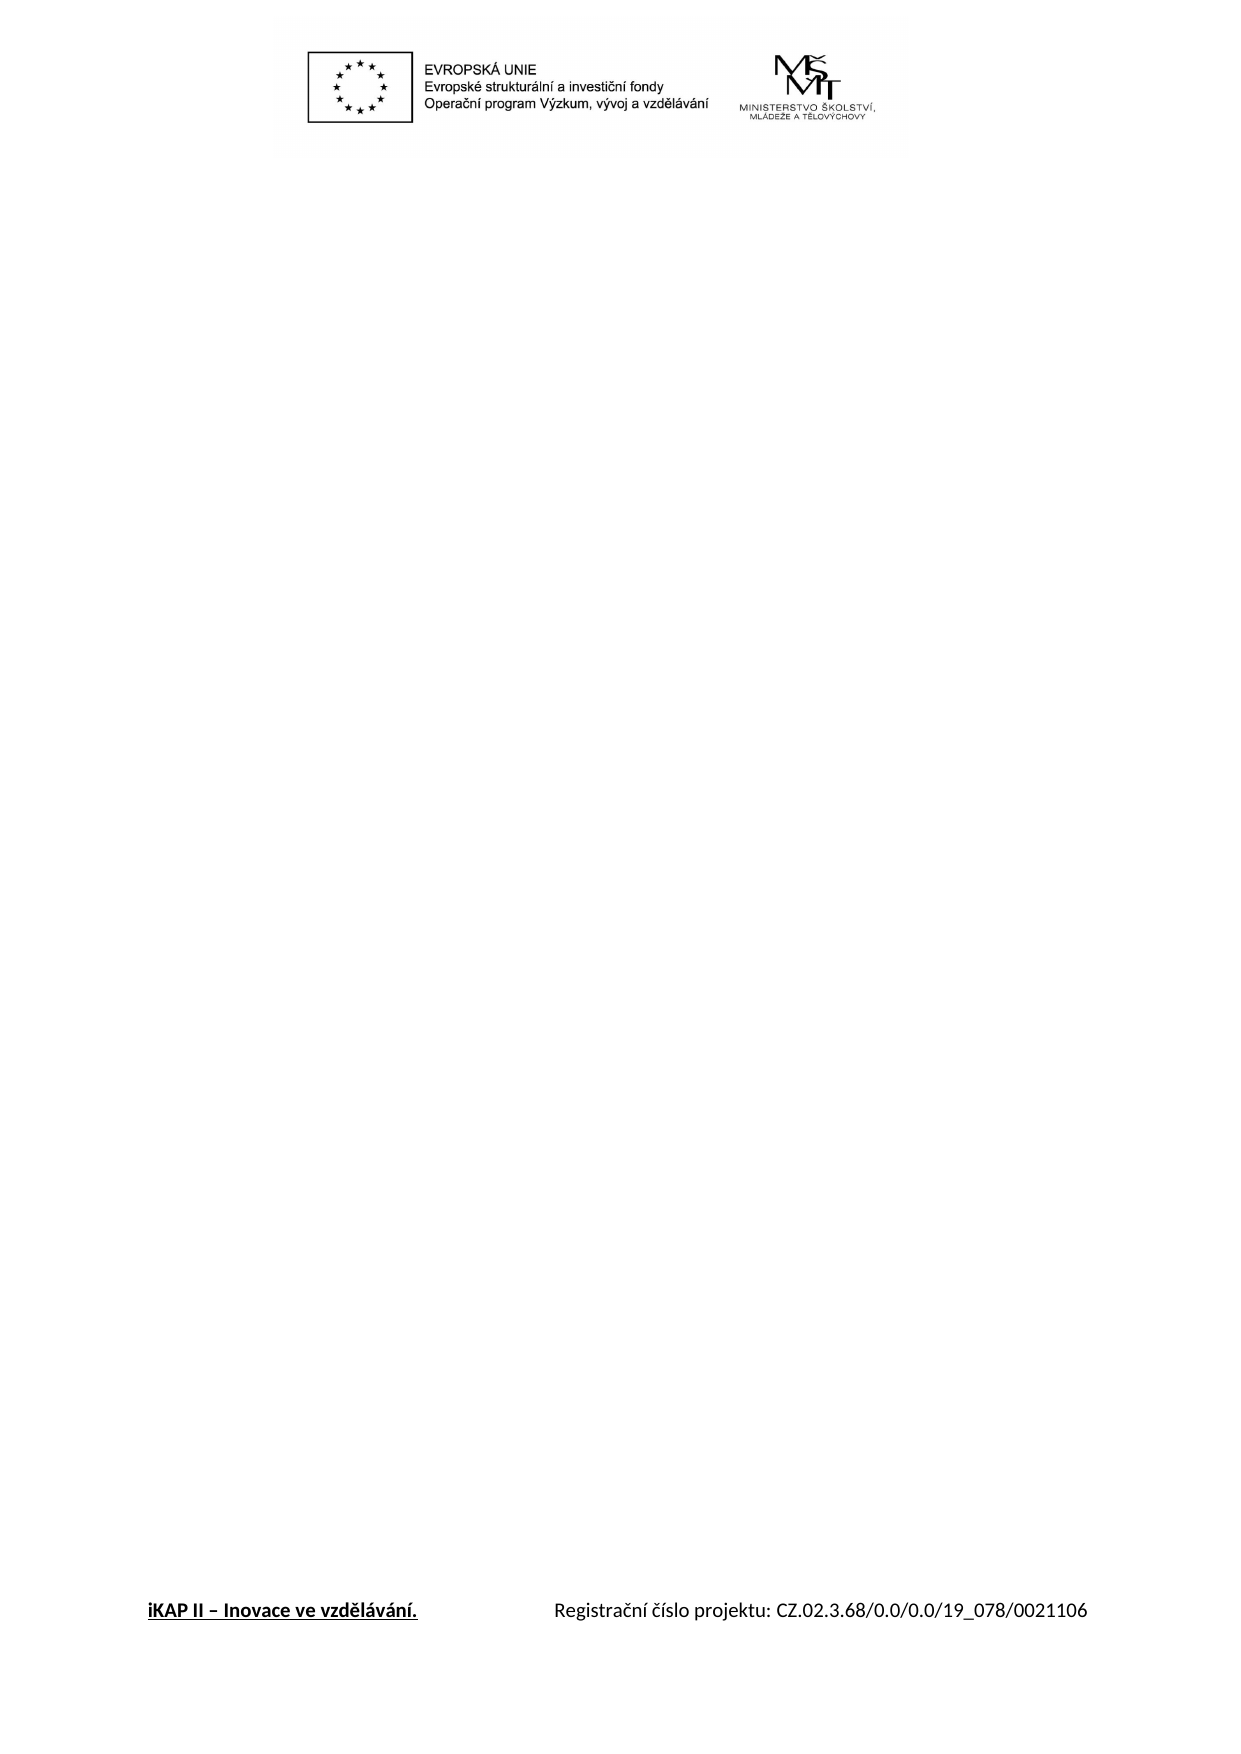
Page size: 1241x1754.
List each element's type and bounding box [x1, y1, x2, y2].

picture [272, 16, 910, 158]
